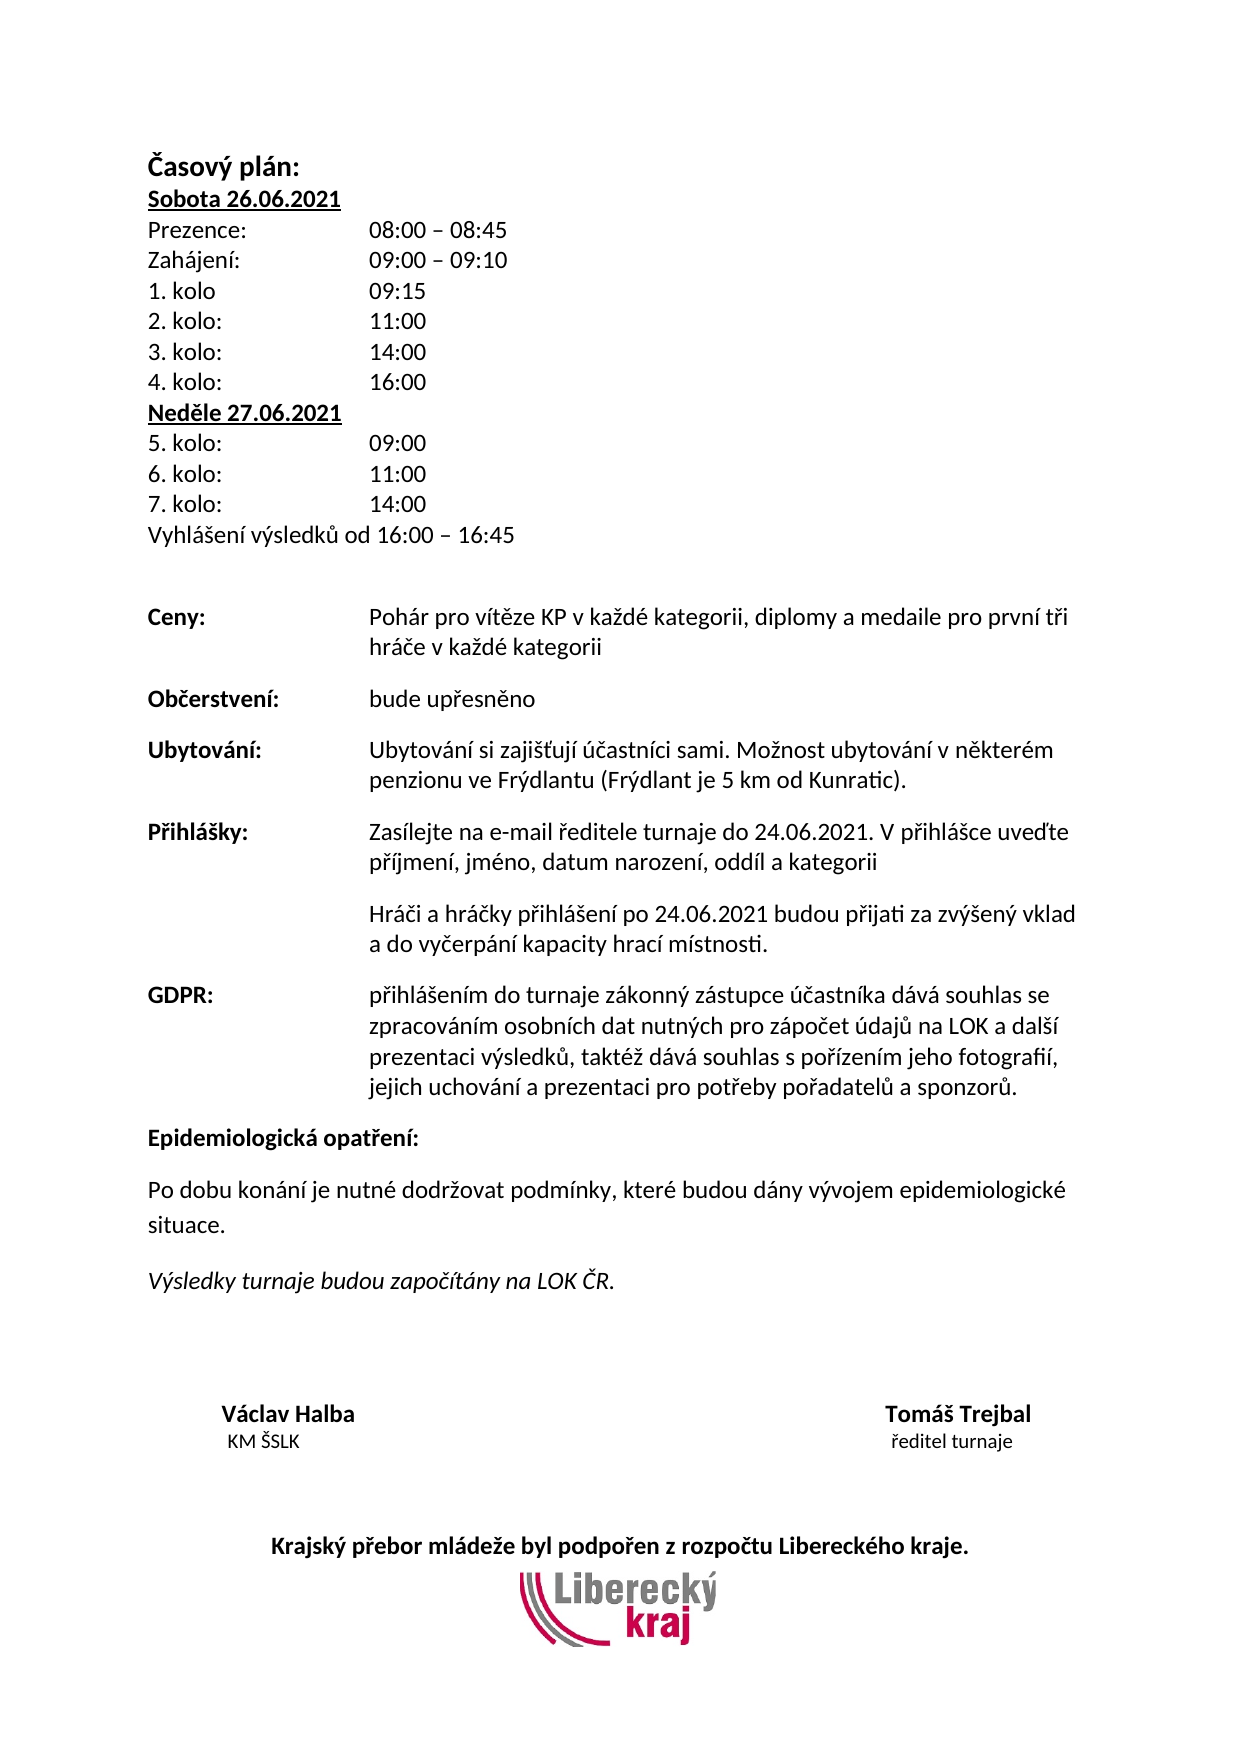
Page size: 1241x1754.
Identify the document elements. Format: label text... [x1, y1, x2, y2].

text 3. kolo: 14:00 [148, 336, 1093, 366]
text GDPR: přihlášením do turnaje zákonný zástupce účastníka dává souhlas se zpracováním osobních dat nutných pro zápočet údajů na LOK a další prezentaci výsledků, taktéž dává souhlas s pořízením jeho fotografií, jejich uchování a prezentaci pro potřeby pořadatelů a sponzorů. [148, 980, 1093, 1102]
text Neděle 27.06.2021 [148, 397, 1093, 427]
text Ceny: Pohár pro vítěze KP v každé kategorii, diplomy a medaile pro první tři hráče v každé kategorii [148, 601, 1093, 662]
text 4. kolo: 16:00 [148, 366, 1093, 397]
text Epidemiologická opatření: [148, 1123, 1093, 1153]
text Vyhlášení výsledků od 16:00 – 16:45 [148, 519, 1093, 549]
text Sobota 26.06.2021 [148, 183, 1093, 214]
text 6. kolo: 11:00 [148, 458, 1093, 488]
text Výsledky turnaje budou započítány na LOK ČR. [148, 1265, 1093, 1295]
text Po dobu konání je nutné dodržovat podmínky, které budou dány vývojem epidemiologické situace. [148, 1174, 1093, 1239]
text Hráči a hráčky přihlášení po 24.06.2021 budou přijati za zvýšený vklad a do vyčerpání kapacity hrací místnosti. [148, 898, 1093, 959]
text Časový plán: [148, 148, 1093, 183]
text 2. kolo: 11:00 [148, 305, 1093, 336]
text KM ŠSLK ředitel turnaje [148, 1428, 1093, 1454]
text 5. kolo: 09:00 [148, 427, 1093, 458]
text Občerstvení: bude upřesněno [148, 683, 1093, 713]
text Prezence: 08:00 – 08:45 [148, 214, 1093, 244]
text 7. kolo: 14:00 [148, 488, 1093, 519]
text Zahájení: 09:00 – 09:10 [148, 244, 1093, 275]
text Přihlášky: Zasílejte na e-mail ředitele turnaje do 24.06.2021. V přihlášce uveďte příjmení, jméno, datum narození, oddíl a kategorii [148, 816, 1093, 877]
picture [518, 1571, 716, 1646]
text Ubytování: Ubytování si zajišťují účastníci sami. Možnost ubytování v některém penzionu ve Frýdlantu (Frýdlant je 5 km od Kunratic). [148, 734, 1093, 795]
text Krajský přebor mládeže byl podpořen z rozpočtu Libereckého kraje. [148, 1530, 1093, 1561]
text 1. kolo 09:15 [148, 275, 1093, 305]
text Václav Halba Tomáš Trejbal [221, 1398, 1093, 1428]
